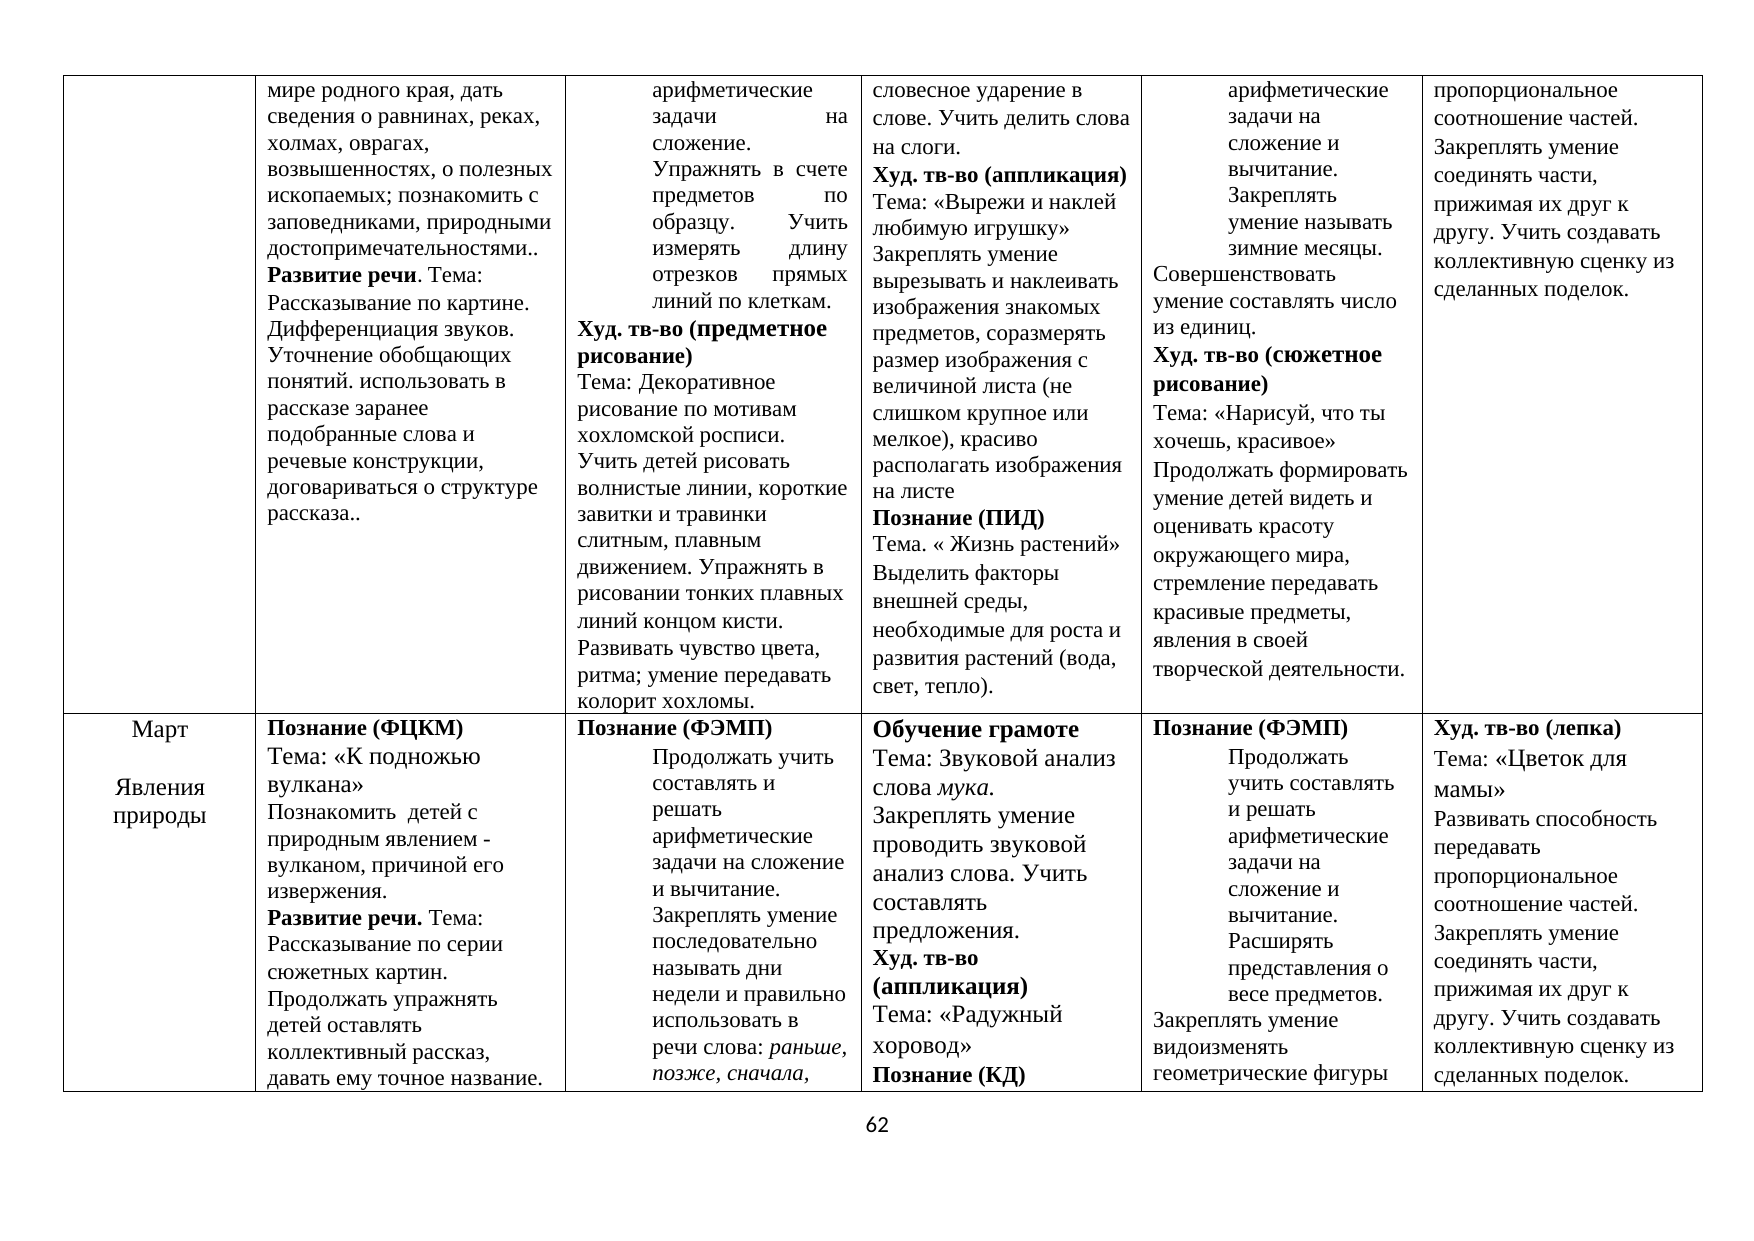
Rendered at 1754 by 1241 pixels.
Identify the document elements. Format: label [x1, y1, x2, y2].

table_cell [1423, 714, 1702, 1091]
table_cell [256, 76, 565, 713]
table_cell [1142, 714, 1422, 1091]
table_cell [64, 76, 255, 713]
table_cell [566, 714, 861, 1091]
table_cell [862, 76, 1141, 713]
table_cell [1423, 76, 1702, 713]
table_cell [566, 76, 861, 713]
table_cell [862, 714, 1141, 1091]
table_cell [64, 714, 255, 1091]
table_cell [1142, 76, 1422, 713]
table_cell [256, 714, 565, 1091]
